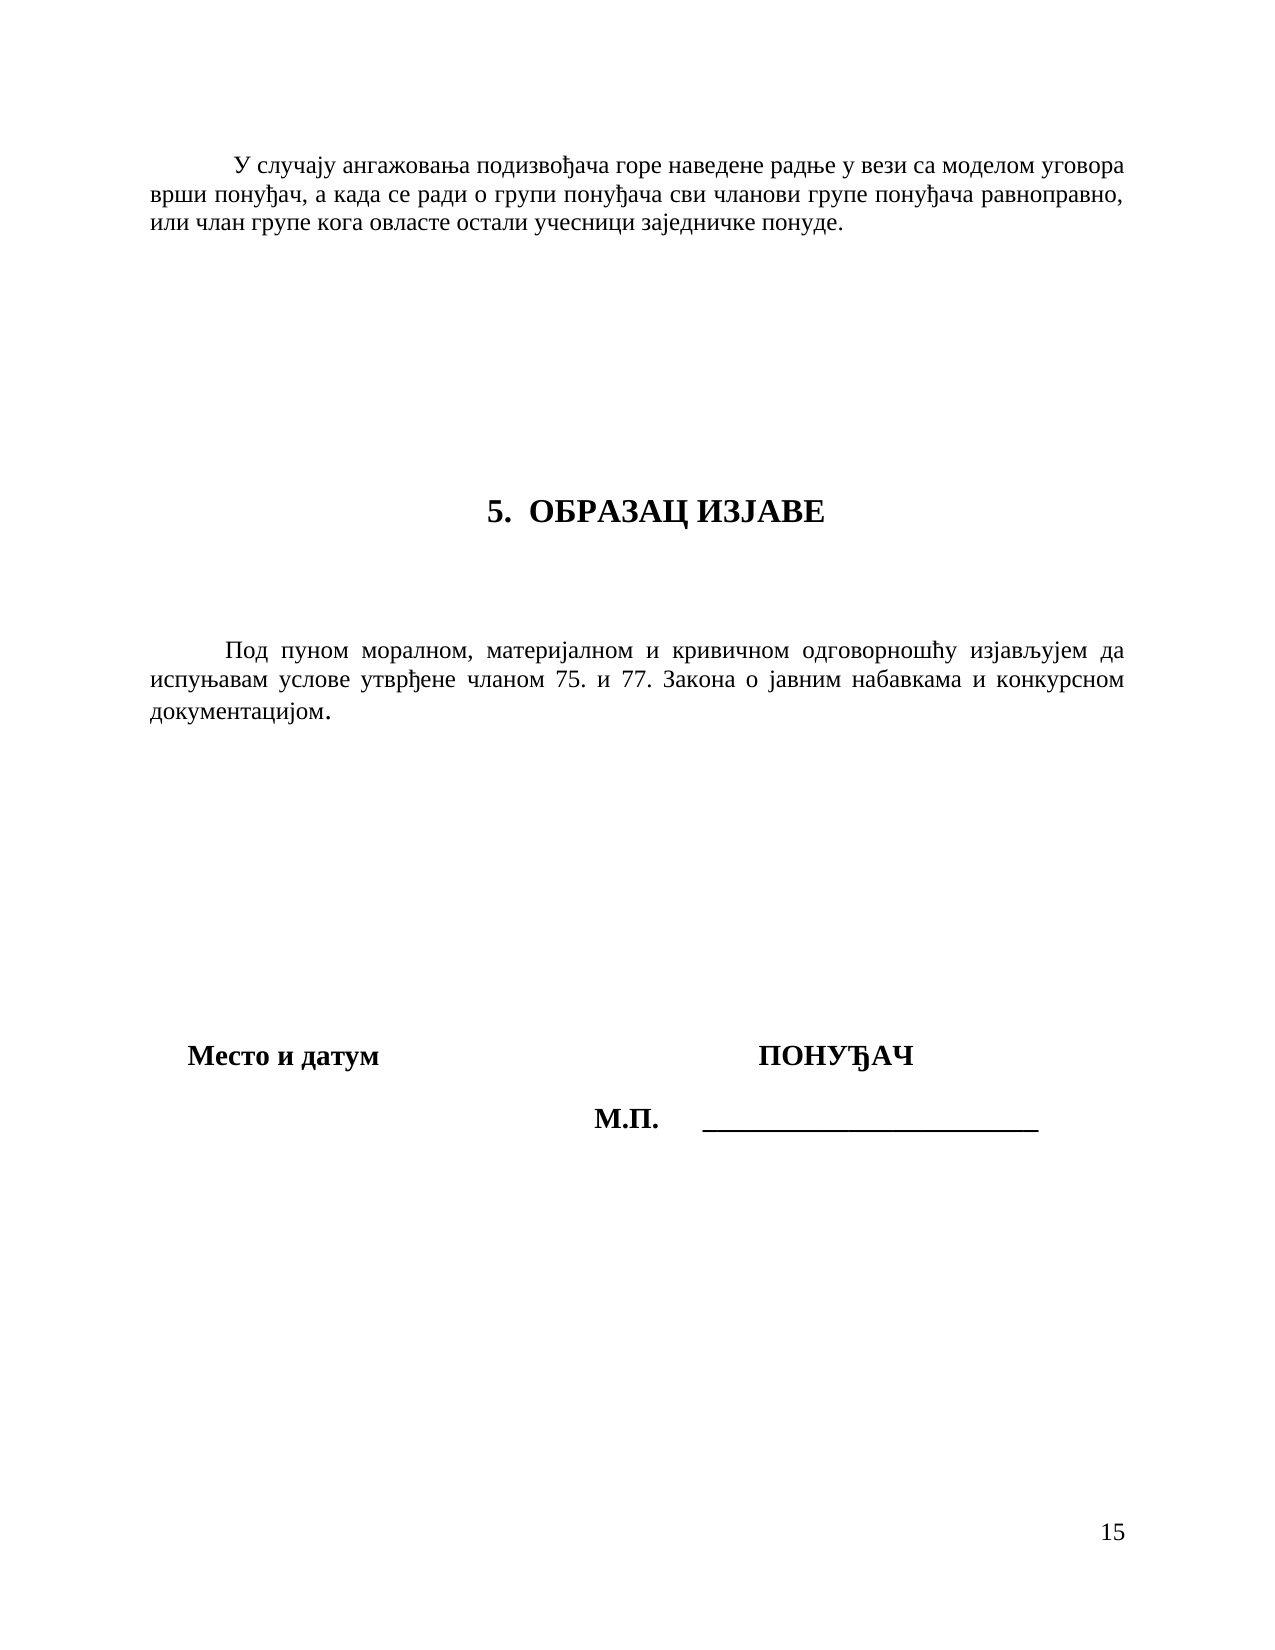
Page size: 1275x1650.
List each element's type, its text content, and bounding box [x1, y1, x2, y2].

text У случају ангажовања подизвођача горе наведене радње у вези са моделом уговора врши понуђач, а када се ради о групи понуђача сви чланови групе понуђача равноправно, или члан групе кога овласте остали учесници заједничке понуде. [150, 150, 1125, 236]
text Под пуном моралном, материјалном и кривичном одговорношћу изјављујем да испуњавам услове утврђене чланом 75. и 77. Закона о јавним набавкама и конкурсном документацијом. [150, 635, 1125, 726]
text Место и датум ПОНУЂАЧ [187, 1038, 1125, 1072]
text М.П. _______________________ [150, 1101, 1125, 1134]
text 5. ОБРАЗАЦ ИЗЈАВЕ [187, 491, 1125, 529]
